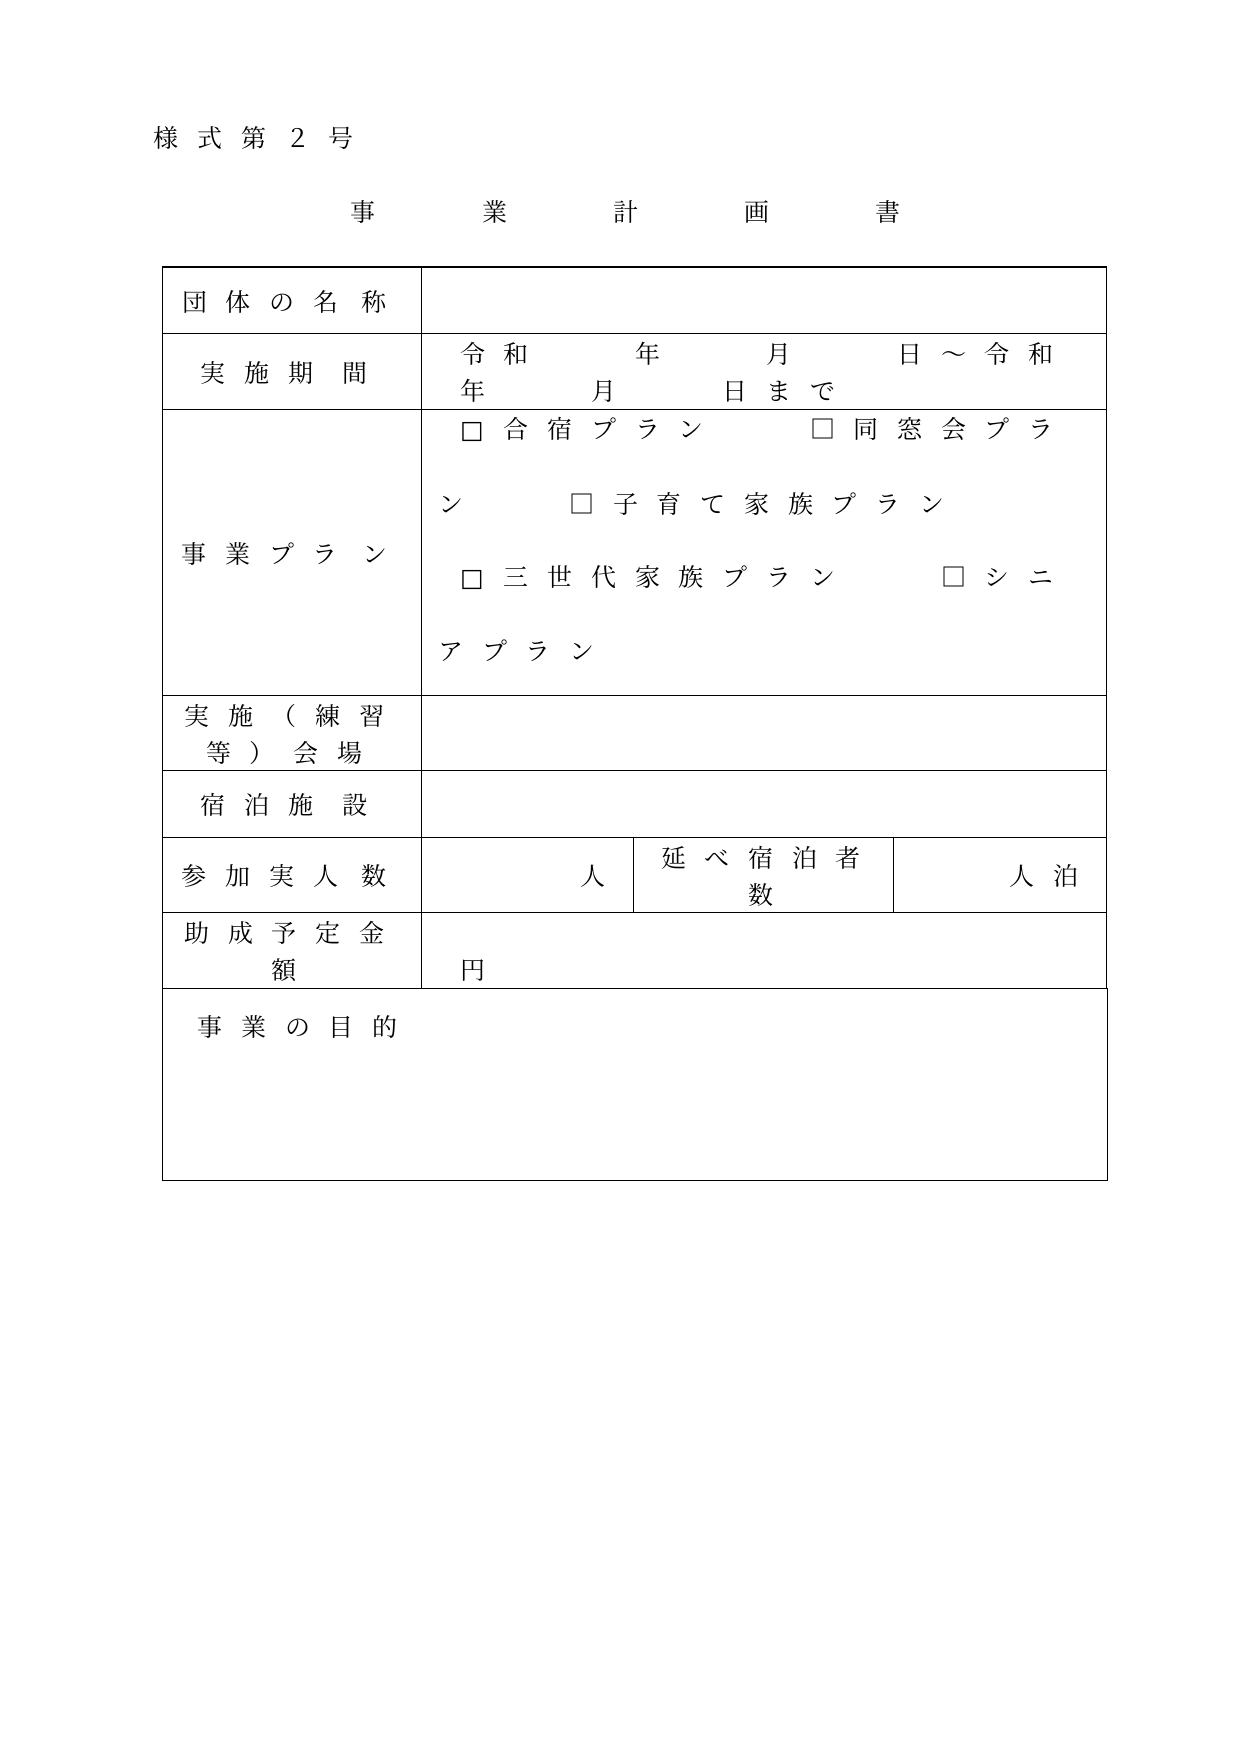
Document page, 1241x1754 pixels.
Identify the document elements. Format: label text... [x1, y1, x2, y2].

text 事 業 計 画 書 [154, 192, 1116, 229]
table_header 団体の名称 [163, 268, 421, 333]
table_cell 事業プラン [163, 410, 421, 695]
table_cell [422, 771, 1106, 837]
table_cell 人泊 [894, 838, 1106, 912]
table_cell □合宿プラン □同窓会プラン □子育て家族プラン □三世代家族プラン □シニアプラン [422, 410, 1106, 695]
table_cell 参加実人数 [163, 838, 421, 912]
table_cell 宿泊施設 [163, 771, 421, 837]
table_cell 実施期間 [163, 334, 421, 408]
table_cell 助成予定金額 [163, 913, 421, 987]
table_cell 円 [422, 913, 1106, 987]
table_cell [422, 696, 1106, 770]
text 様式第２号 [154, 118, 1116, 155]
table_cell 事業の目的 [163, 989, 1107, 1180]
table_header [422, 268, 1106, 333]
table_cell 令和 年 月 日～令和 年 月 日まで [422, 334, 1106, 408]
table_cell 実施（練習等）会場 [163, 696, 421, 770]
table_cell 人 [422, 838, 633, 912]
table_cell 延べ宿泊者数 [634, 838, 893, 912]
